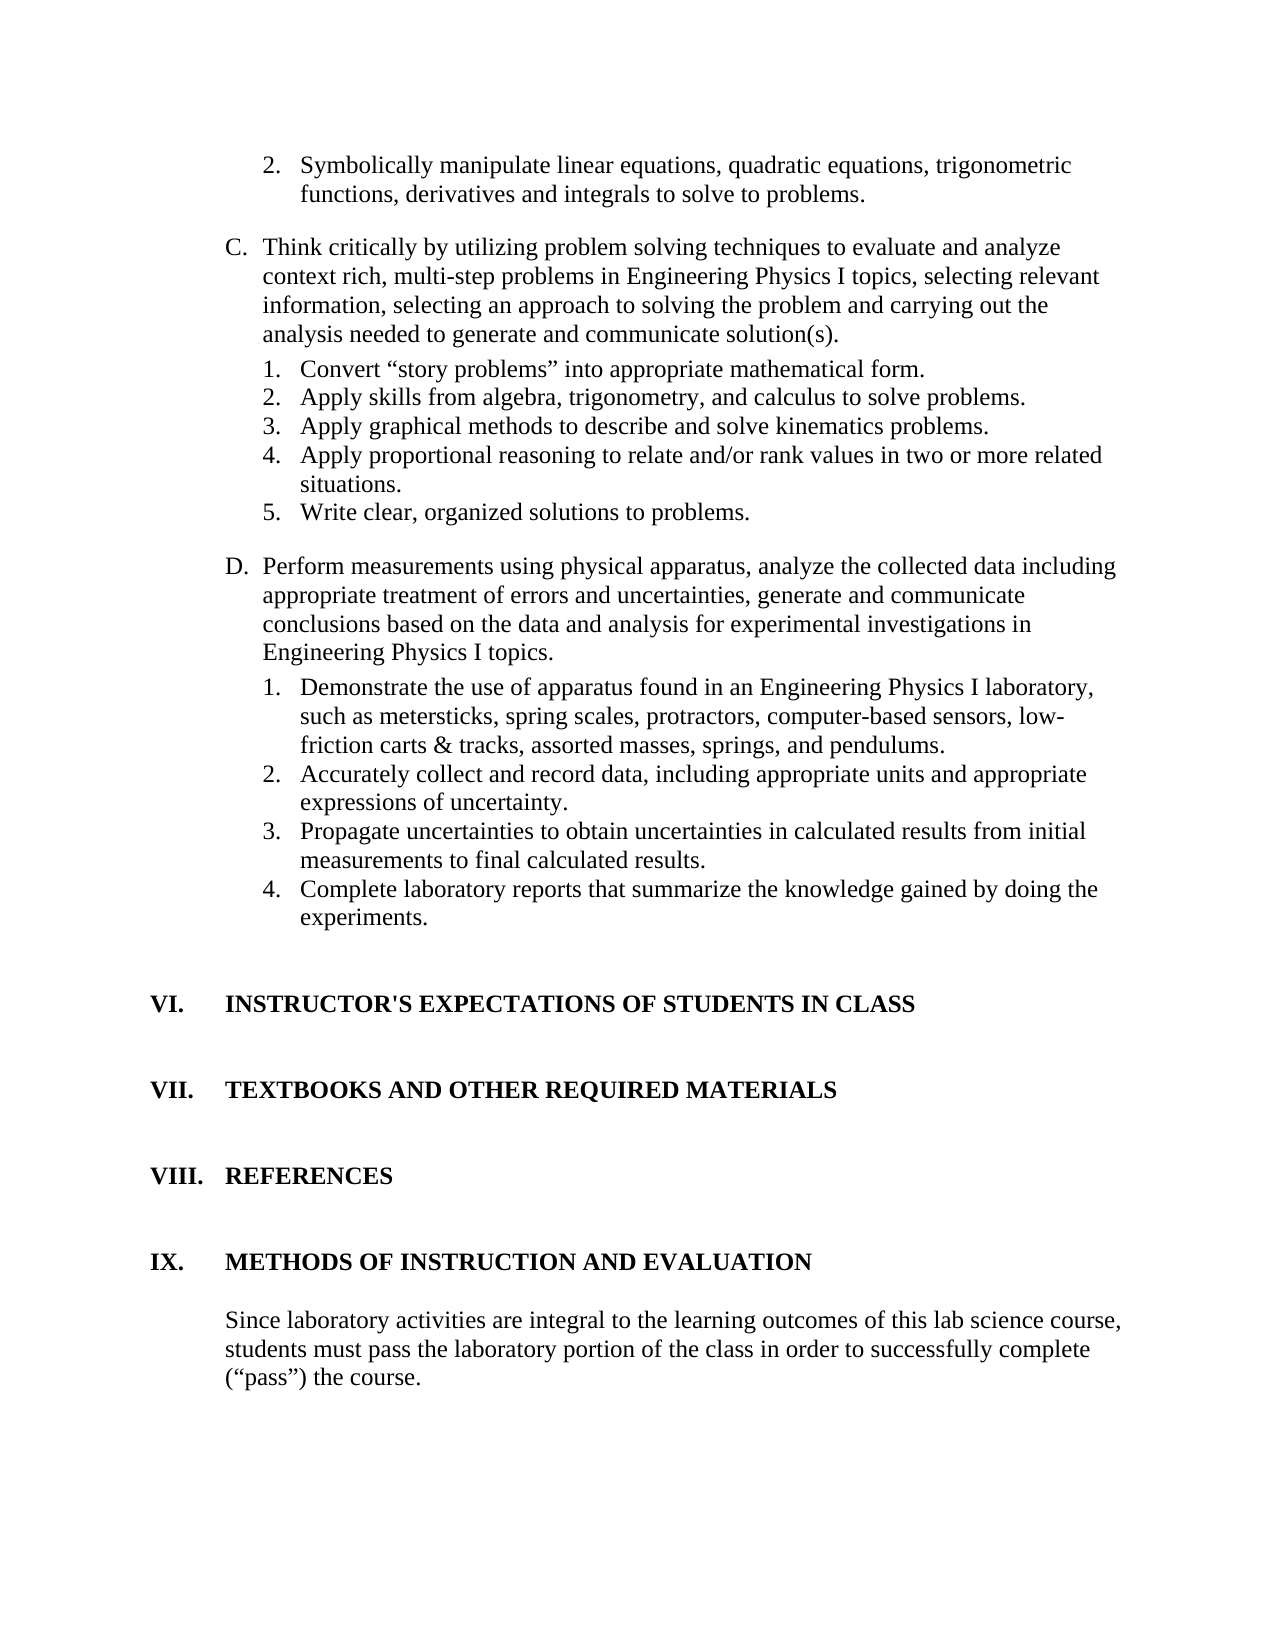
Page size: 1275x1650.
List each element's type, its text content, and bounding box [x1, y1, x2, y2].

list Apply graphical methods to describe and solve kinematics problems. [262, 411, 1125, 440]
list Symbolically manipulate linear equations, quadratic equations, trigonometric functions, derivatives and integrals to solve to problems. [262, 150, 1125, 207]
subtitle TEXTBOOKS AND OTHER REQUIRED MATERIALS [150, 1075, 1125, 1104]
list Complete laboratory reports that summarize the knowledge gained by doing the experiments. [262, 874, 1125, 931]
list Write clear, organized solutions to problems. [262, 497, 1125, 526]
text Since laboratory activities are integral to the learning outcomes of this lab science course, students must pass the laboratory portion of the class in order to successfully complete (“pass”) the course. [225, 1305, 1125, 1391]
list Convert “story problems” into appropriate mathematical form. [262, 354, 1125, 382]
list Accurately collect and record data, including appropriate units and appropriate expressions of uncertainty. [262, 759, 1125, 816]
list Apply proportional reasoning to relate and/or rank values in two or more related situations. [262, 440, 1125, 497]
subtitle REFERENCES [150, 1161, 1125, 1190]
list Apply skills from algebra, trigonometry, and calculus to solve problems. [262, 382, 1125, 411]
subtitle INSTRUCTOR'S EXPECTATIONS OF STUDENTS IN CLASS [150, 989, 1125, 1017]
subtitle Perform measurements using physical apparatus, analyze the collected data including appropriate treatment of errors and uncertainties, generate and communicate conclusions based on the data and analysis for experimental investigations in Engineering Physics I topics. [225, 551, 1125, 666]
list Propagate uncertainties to obtain uncertainties in calculated results from initial measurements to final calculated results. [262, 816, 1125, 874]
list Demonstrate the use of apparatus found in an Engineering Physics I laboratory, such as metersticks, spring scales, protractors, computer-based sensors, low-friction carts & tracks, assorted masses, springs, and pendulums. [262, 672, 1125, 759]
subtitle Think critically by utilizing problem solving techniques to evaluate and analyze context rich, multi-step problems in Engineering Physics I topics, selecting relevant information, selecting an approach to solving the problem and carrying out the analysis needed to generate and communicate solution(s). [225, 232, 1125, 347]
subtitle METHODS OF INSTRUCTION AND EVALUATION [150, 1247, 1125, 1276]
